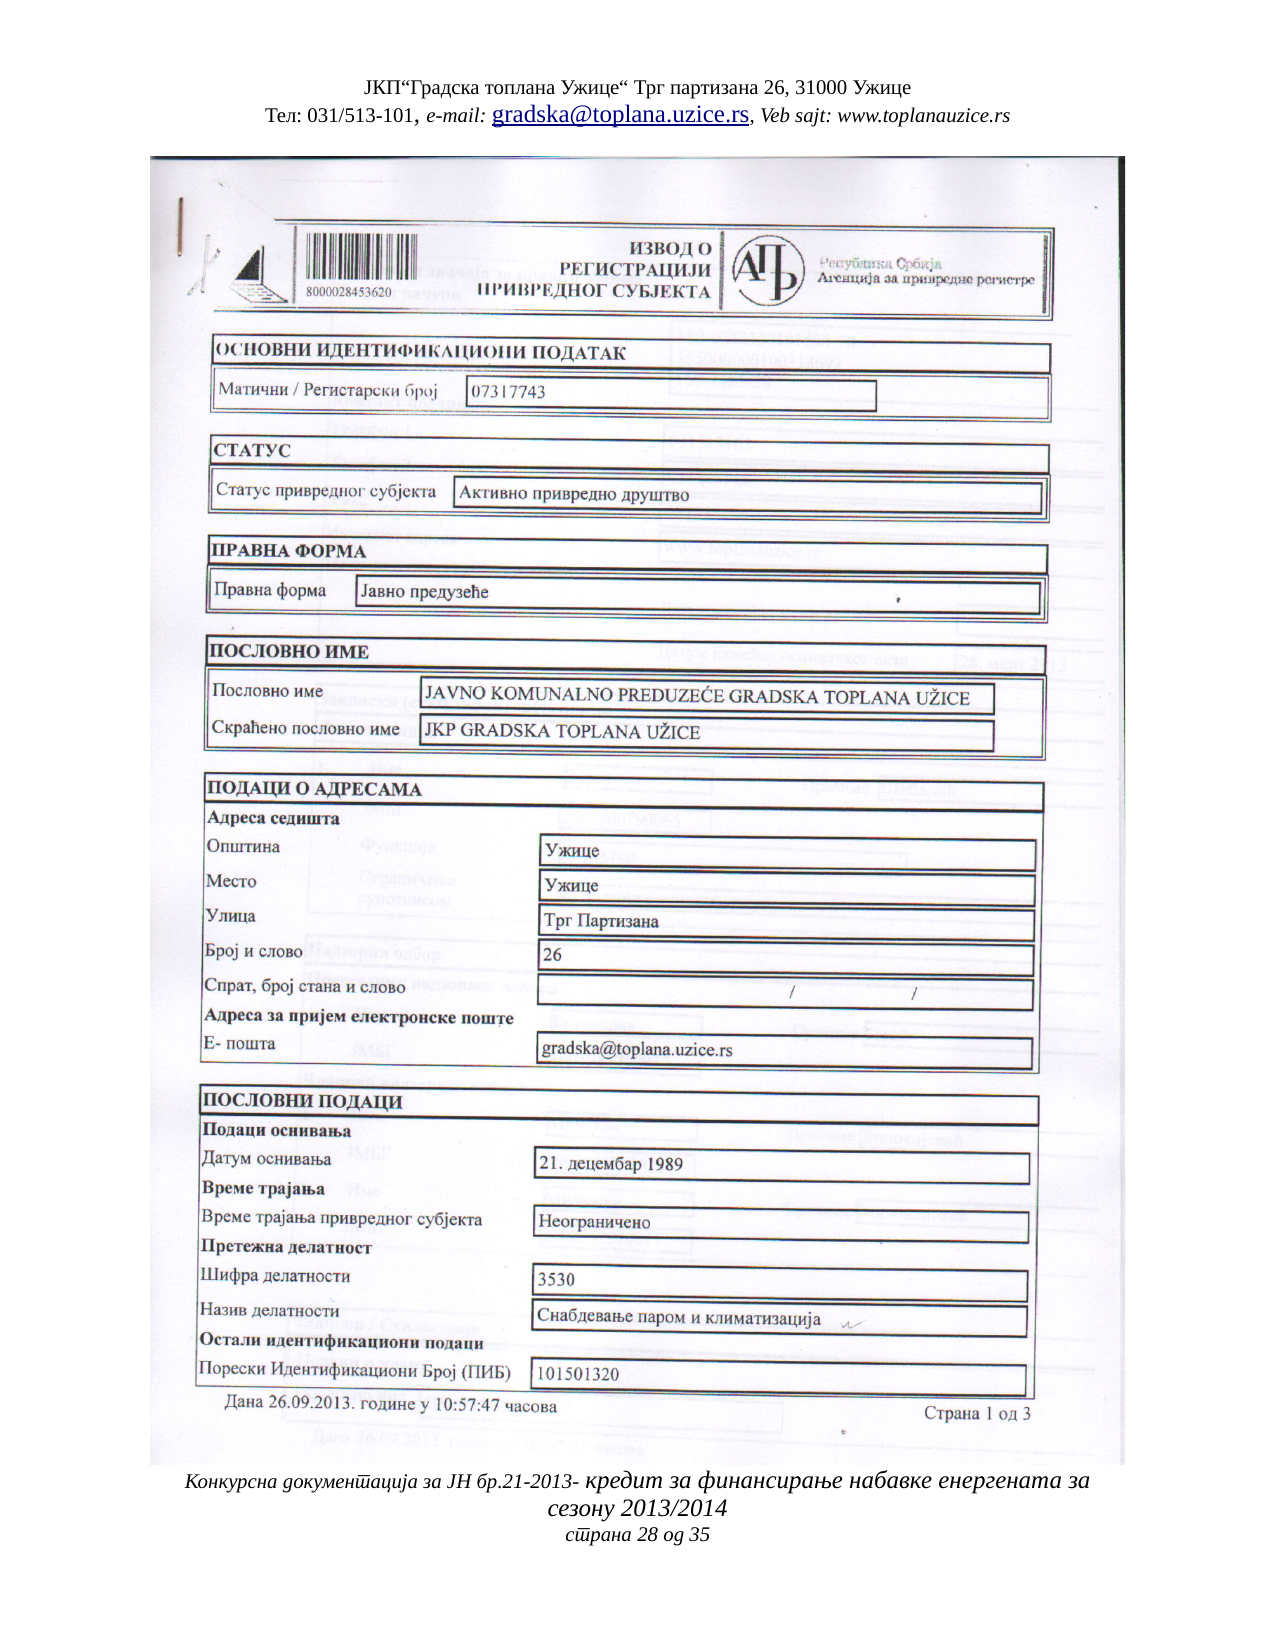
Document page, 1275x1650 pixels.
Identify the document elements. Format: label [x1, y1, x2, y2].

picture [150, 156, 1125, 1465]
